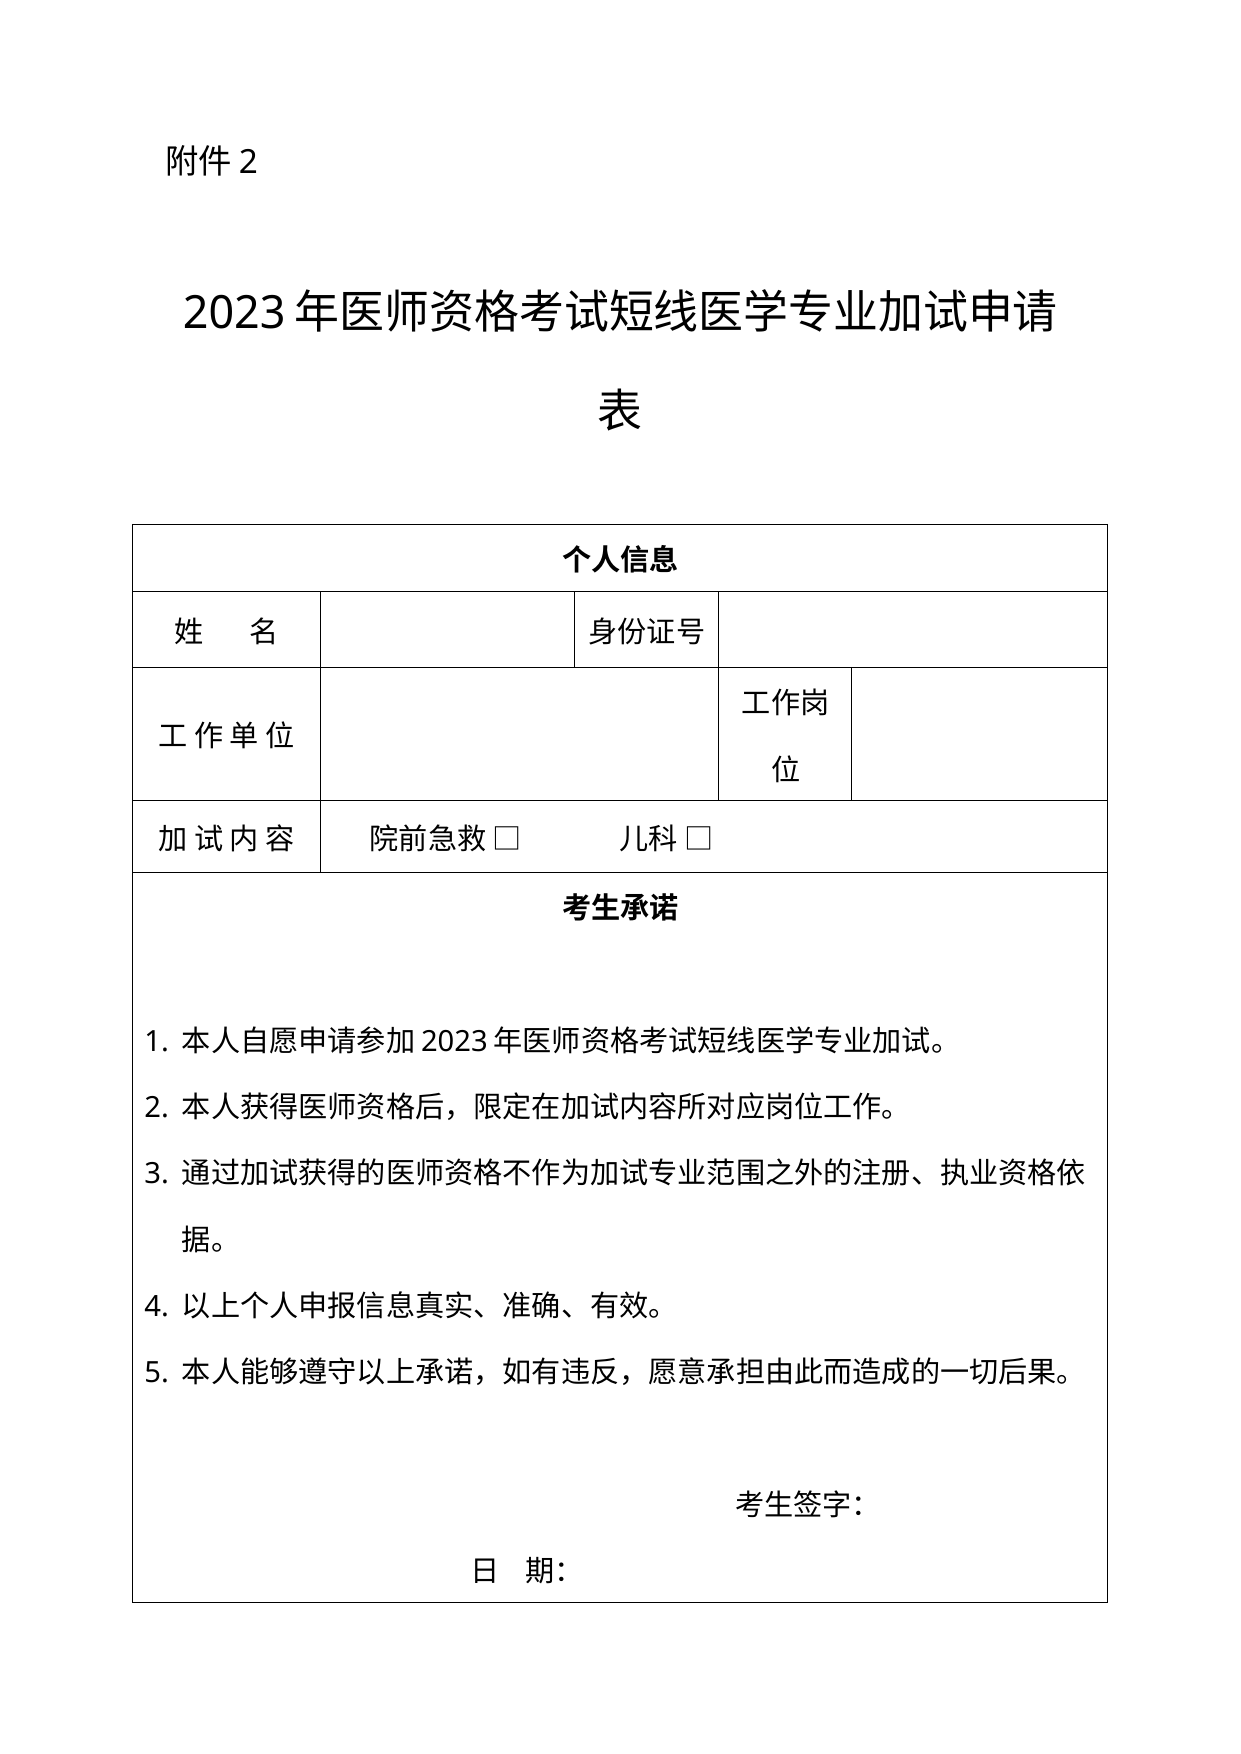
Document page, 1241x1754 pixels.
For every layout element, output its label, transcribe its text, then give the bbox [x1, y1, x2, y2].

table_cell [852, 668, 1107, 800]
table_cell [321, 668, 718, 800]
table_cell 姓 名 [133, 592, 320, 667]
table_cell 工 作 单 位 [133, 668, 320, 800]
table_cell 考生承诺 本人自愿申请参加2023年医师资格考试短线医学专业加试。 本人获得医师资格后，限定在加试内容所对应岗位工作。 通过加试获得的医师资格不作为加试专业范围之外的注册、执业资格依据。 以上个人申报信息真实、准确、有效。 本人能够遵守以上承诺，如有违反，愿意承担由此而造成的一切后果。 考生签字： 日 期： [133, 873, 1107, 1602]
table_cell [321, 592, 574, 667]
table_cell 院前急救 □ 儿科 □ [321, 801, 1107, 872]
table_cell 工作岗位 [719, 668, 851, 800]
text 2023年医师资格考试短线医学专业加试申请表 [165, 259, 1075, 458]
table_header 个人信息 [133, 525, 1107, 591]
table_cell [719, 592, 1107, 667]
table_cell 身份证号 [575, 592, 718, 667]
text 附件2 [165, 126, 1008, 193]
table_cell 加 试 内 容 [133, 801, 320, 872]
